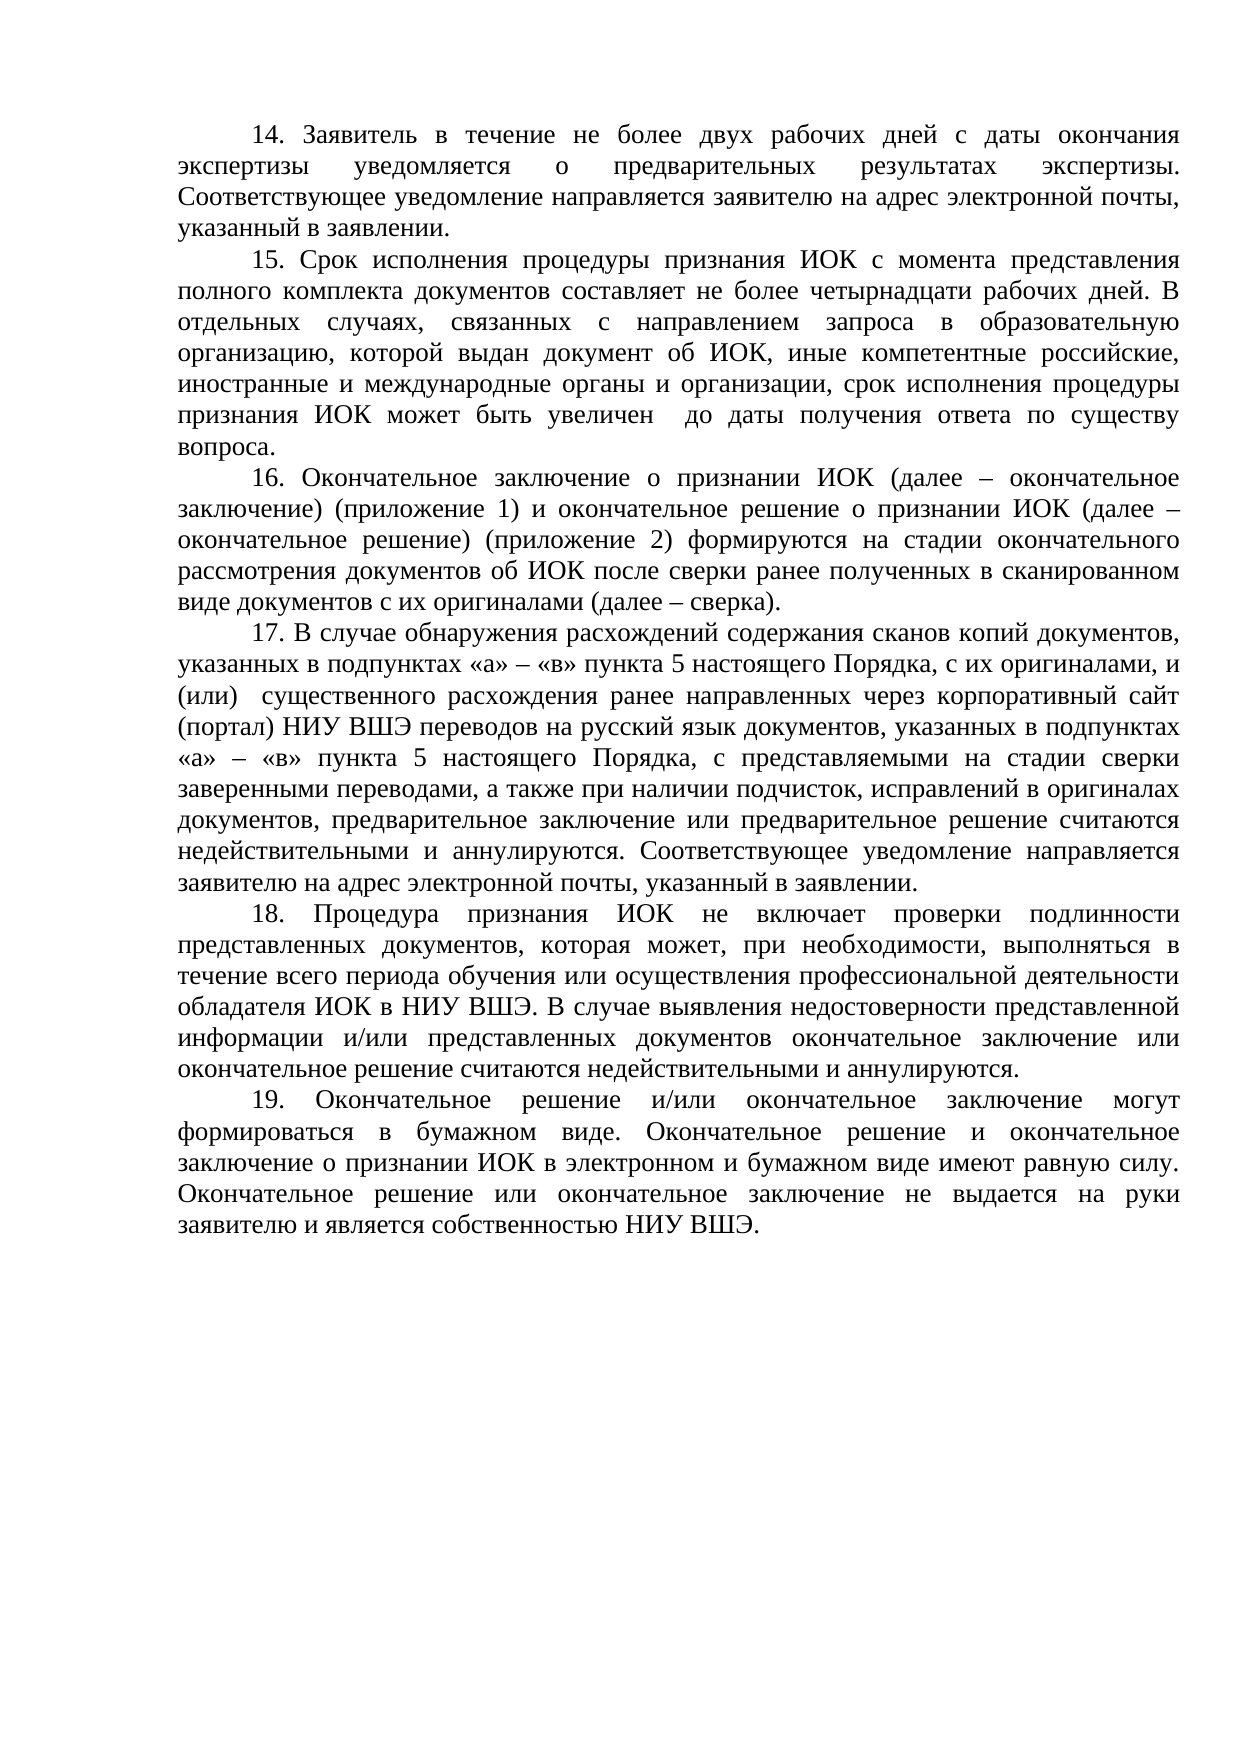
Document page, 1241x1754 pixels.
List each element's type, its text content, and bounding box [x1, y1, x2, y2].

text 17. В случае обнаружения расхождений содержания сканов копий документов, указанных в подпунктах «а» – «в» пункта 5 настоящего Порядка, с их оригиналами, и (или) существенного расхождения ранее направленных через корпоративный сайт (портал) НИУ ВШЭ переводов на русский язык документов, указанных в подпунктах «а» – «в» пункта 5 настоящего Порядка, с представляемыми на стадии сверки заверенными переводами, а также при наличии подчисток, исправлений в оригиналах документов, предварительное заключение или предварительное решение считаются недействительными и аннулируются. Соответствующее уведомление направляется заявителю на адрес электронной почты, указанный в заявлении. [177, 616, 1181, 897]
text 19. Окончательное решение и/или окончательное заключение могут формироваться в бумажном виде. Окончательное решение и окончательное заключение о признании ИОК в электронном и бумажном виде имеют равную силу. Окончательное решение или окончательное заключение не выдается на руки заявителю и является собственностью НИУ ВШЭ. [177, 1084, 1181, 1239]
text 15. Срок исполнения процедуры признания ИОК с момента представления полного комплекта документов составляет не более четырнадцати рабочих дней. В отдельных случаях, связанных с направлением запроса в образовательную организацию, которой выдан документ об ИОК, иные компетентные российские, иностранные и международные органы и организации, срок исполнения процедуры признания ИОК может быть увеличен до даты получения ответа по существу вопроса. [177, 243, 1181, 461]
text 16. Окончательное заключение о признании ИОК (далее – окончательное заключение) (приложение 1) и окончательное решение о признании ИОК (далее – окончательное решение) (приложение 2) формируются на стадии окончательного рассмотрения документов об ИОК после сверки ранее полученных в сканированном виде документов с их оригиналами (далее – сверка). [177, 461, 1181, 616]
text 14. Заявитель в течение не более двух рабочих дней с даты окончания экспертизы уведомляется о предварительных результатах экспертизы. Соответствующее уведомление направляется заявителю на адрес электронной почты, указанный в заявлении. [177, 118, 1181, 243]
text 18. Процедура признания ИОК не включает проверки подлинности представленных документов, которая может, при необходимости, выполняться в течение всего периода обучения или осуществления профессиональной деятельности обладателя ИОК в НИУ ВШЭ. В случае выявления недостоверности представленной информации и/или представленных документов окончательное заключение или окончательное решение считаются недействительными и аннулируются. [177, 897, 1181, 1084]
